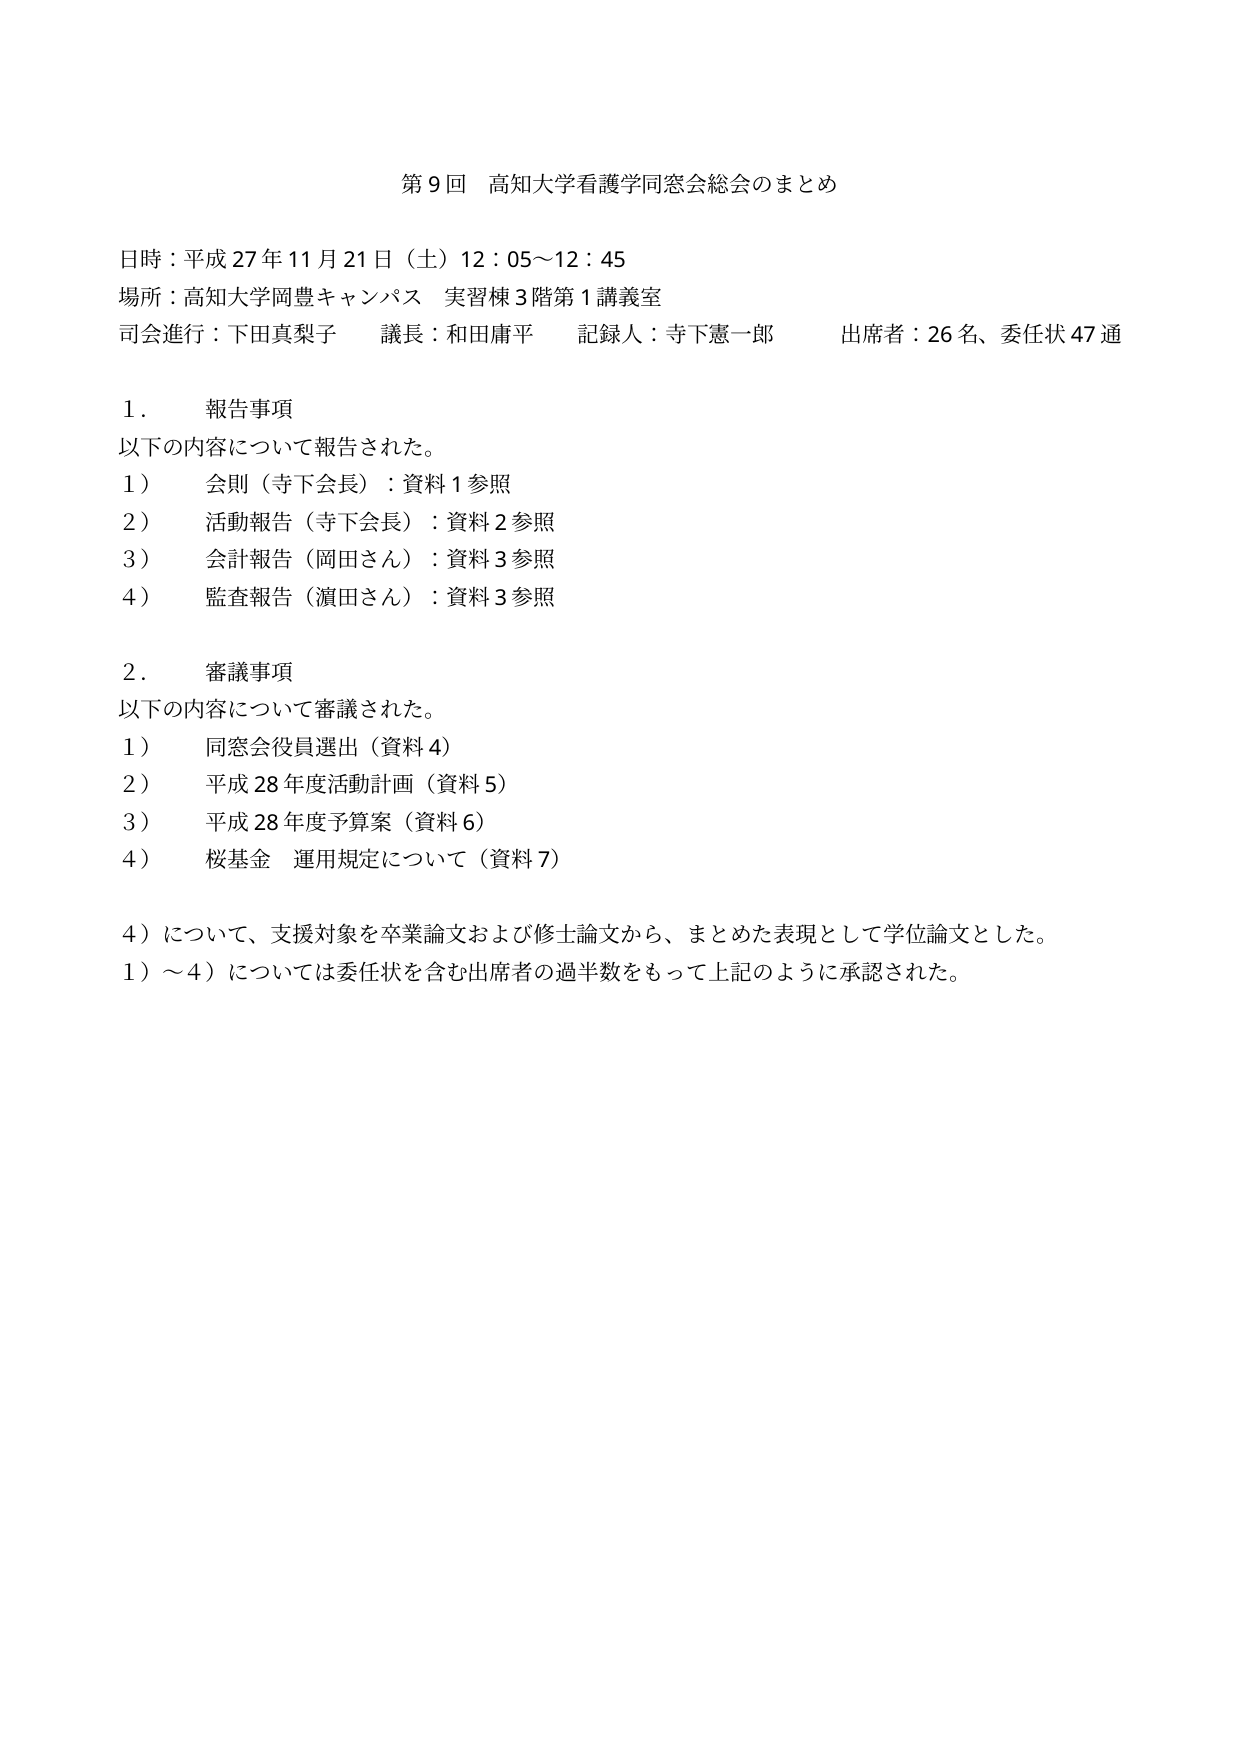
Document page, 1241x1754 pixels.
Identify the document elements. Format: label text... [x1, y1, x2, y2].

list 同窓会役員選出（資料4） [118, 727, 1122, 764]
text ４）について、支援対象を卒業論文および修士論文から、まとめた表現として学位論文とした。 [118, 914, 1122, 952]
text 場所：高知大学岡豊キャンパス 実習棟3階第1講義室 [118, 277, 1122, 314]
list 活動報告（寺下会長）：資料2参照 [118, 502, 1122, 539]
text １）～４）については委任状を含む出席者の過半数をもって上記のように承認された。 [118, 952, 1122, 989]
list 平成28年度活動計画（資料5） [118, 764, 1122, 802]
list 報告事項 [118, 389, 1122, 427]
list 審議事項 [118, 652, 1122, 689]
text 以下の内容について審議された。 [118, 689, 1122, 727]
text 以下の内容について報告された。 [118, 427, 1122, 464]
list 監査報告（濵田さん）：資料3参照 [118, 577, 1122, 614]
list 会則（寺下会長）：資料1参照 [118, 464, 1122, 502]
text 日時：平成27年11月21日（土）12：05～12：45 [118, 239, 1122, 277]
list 会計報告（岡田さん）：資料3参照 [118, 539, 1122, 577]
text 第9回 高知大学看護学同窓会総会のまとめ [118, 164, 1122, 202]
text 司会進行：下田真梨子 議長：和田庸平 記録人：寺下憲一郎 出席者：26名、委任状47通 [118, 314, 1122, 352]
list 平成28年度予算案（資料6） [118, 802, 1122, 839]
list 桜基金 運用規定について（資料7） [118, 839, 1122, 877]
